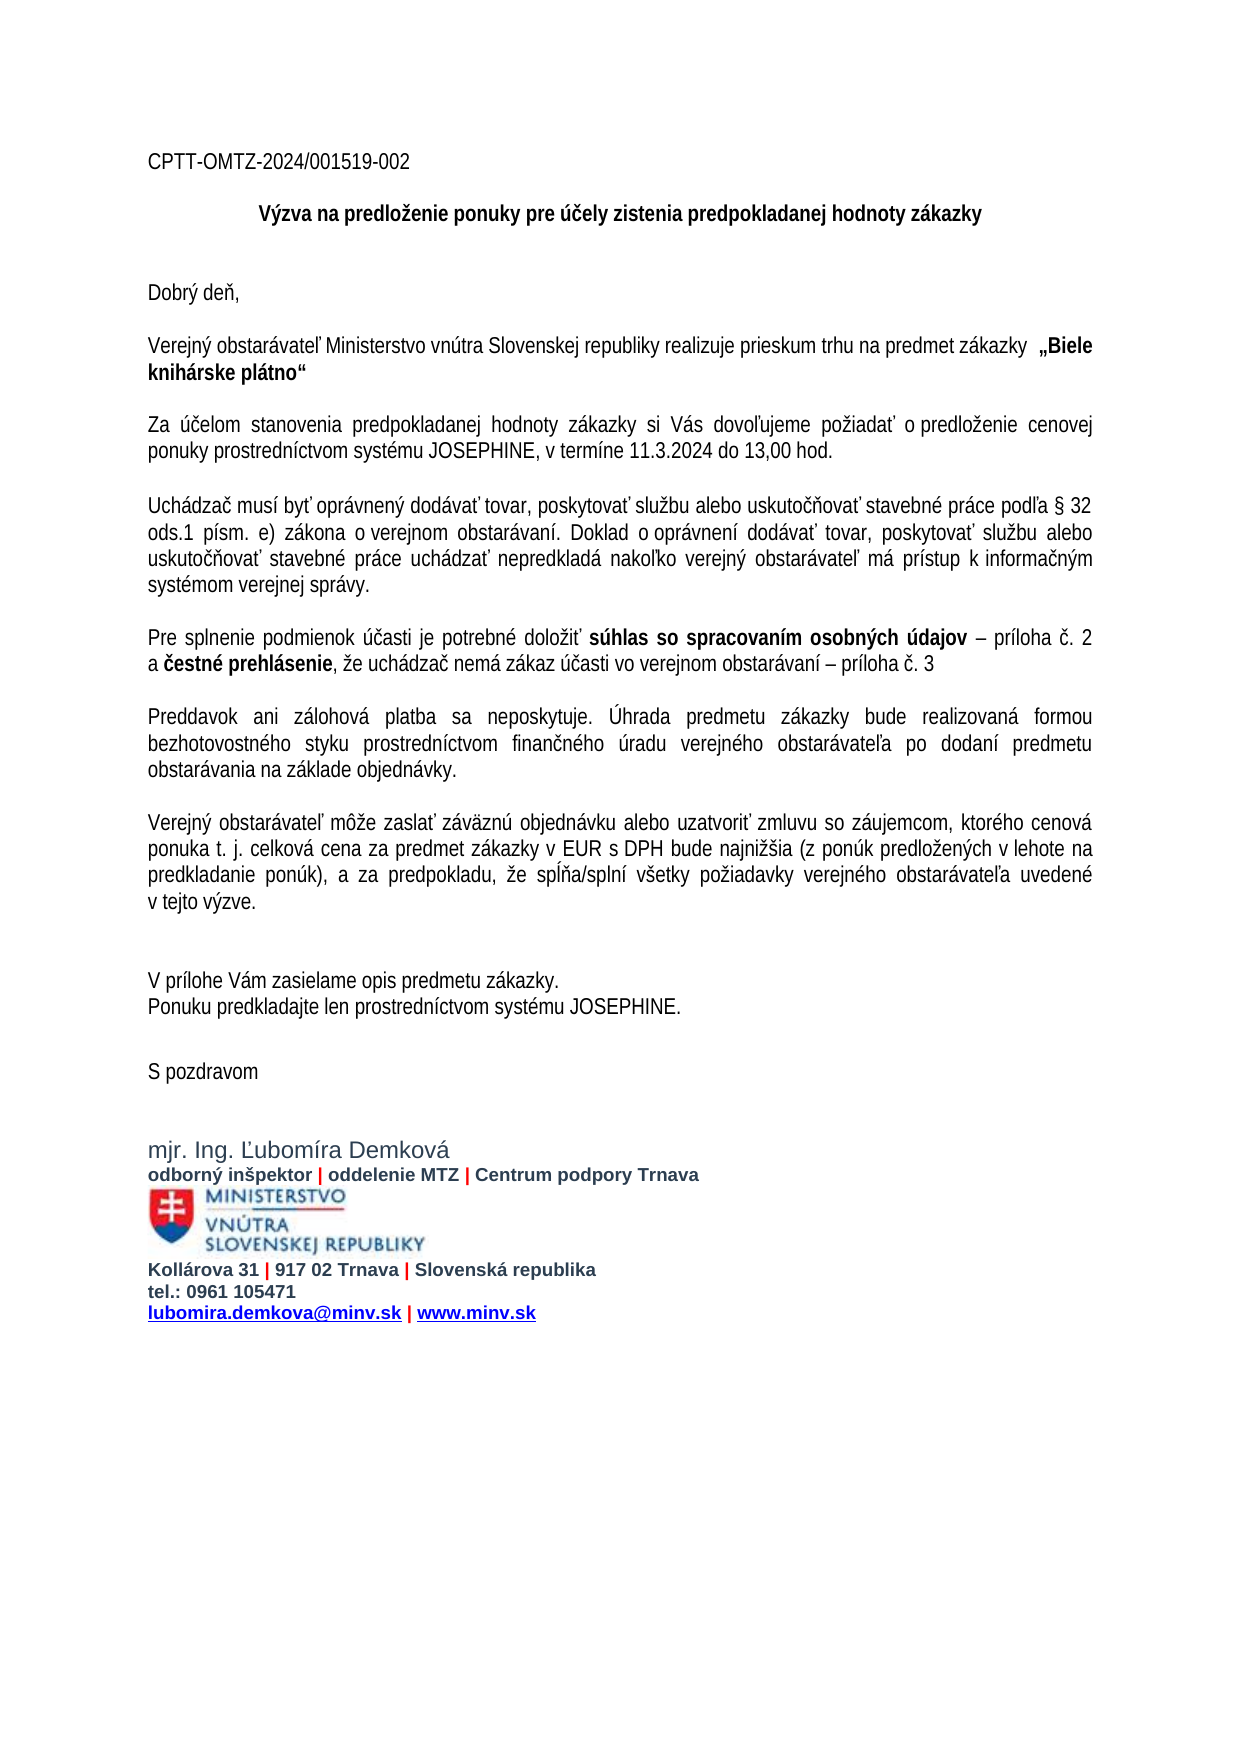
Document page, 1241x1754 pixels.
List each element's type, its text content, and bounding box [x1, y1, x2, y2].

text Verejný obstarávateľ môže zaslať záväznú objednávku alebo uzatvoriť zmluvu so záujemcom, ktorého cenová ponuka t. j. celková cena za predmet zákazky v EUR s DPH bude najnižšia (z ponúk predložených v lehote na predkladanie ponúk), a za predpokladu, že spĺňa/splní všetky požiadavky verejného obstarávateľa uvedené v tejto výzve. [148, 808, 1093, 914]
text tel.: 0961 105471 [148, 1281, 1093, 1302]
text Kollárova 31 | 917 02 Trnava | Slovenská republika [148, 1259, 1093, 1281]
text Dobrý deň, [148, 279, 1093, 306]
text lubomira.demkova@minv.sk | www.minv.sk [148, 1302, 1093, 1324]
text Uchádzač musí byť oprávnený dodávať tovar, poskytovať službu alebo uskutočňovať stavebné práce podľa § 32 ods.1 písm. e) zákona o verejnom obstarávaní. Doklad o oprávnení dodávať tovar, poskytovať službu alebo uskutočňovať stavebné práce uchádzať nepredkladá nakoľko verejný obstarávateľ má prístup k informačným systémom verejnej správy. [148, 492, 1093, 598]
picture [147, 1185, 429, 1259]
text S pozdravom [148, 1058, 1093, 1084]
text odborný inšpektor | oddelenie MTZ | Centrum podpory Trnava [148, 1164, 1093, 1186]
text Verejný obstarávateľ Ministerstvo vnútra Slovenskej republiky realizuje prieskum trhu na predmet zákazky „Biele knihárske plátno“ [148, 332, 1093, 385]
text Preddavok ani zálohová platba sa neposkytuje. Úhrada predmetu zákazky bude realizovaná formou bezhotovostného styku prostredníctvom finančného úradu verejného obstarávateľa po dodaní predmetu obstarávania na základe objednávky. [148, 703, 1093, 782]
text Ponuku predkladajte len prostredníctvom systému JOSEPHINE. [148, 993, 1093, 1019]
text Výzva na predloženie ponuky pre účely zistenia predpokladanej hodnoty zákazky [148, 200, 1093, 227]
text mjr. Ing. Ľubomíra Demková [148, 1136, 1093, 1164]
text Za účelom stanovenia predpokladanej hodnoty zákazky si Vás dovoľujeme požiadať o predloženie cenovej ponuky prostredníctvom systému JOSEPHINE, v termíne 11.3.2024 do 13,00 hod. [148, 411, 1093, 464]
text Pre splnenie podmienok účasti je potrebné doložiť súhlas so spracovaním osobných údajov – príloha č. 2 a čestné prehlásenie, že uchádzač nemá zákaz účasti vo verejnom obstarávaní – príloha č. 3 [148, 624, 1093, 677]
text V prílohe Vám zasielame opis predmetu zákazky. [148, 967, 1093, 993]
text CPTT-OMTZ-2024/001519-002 [148, 148, 1093, 174]
